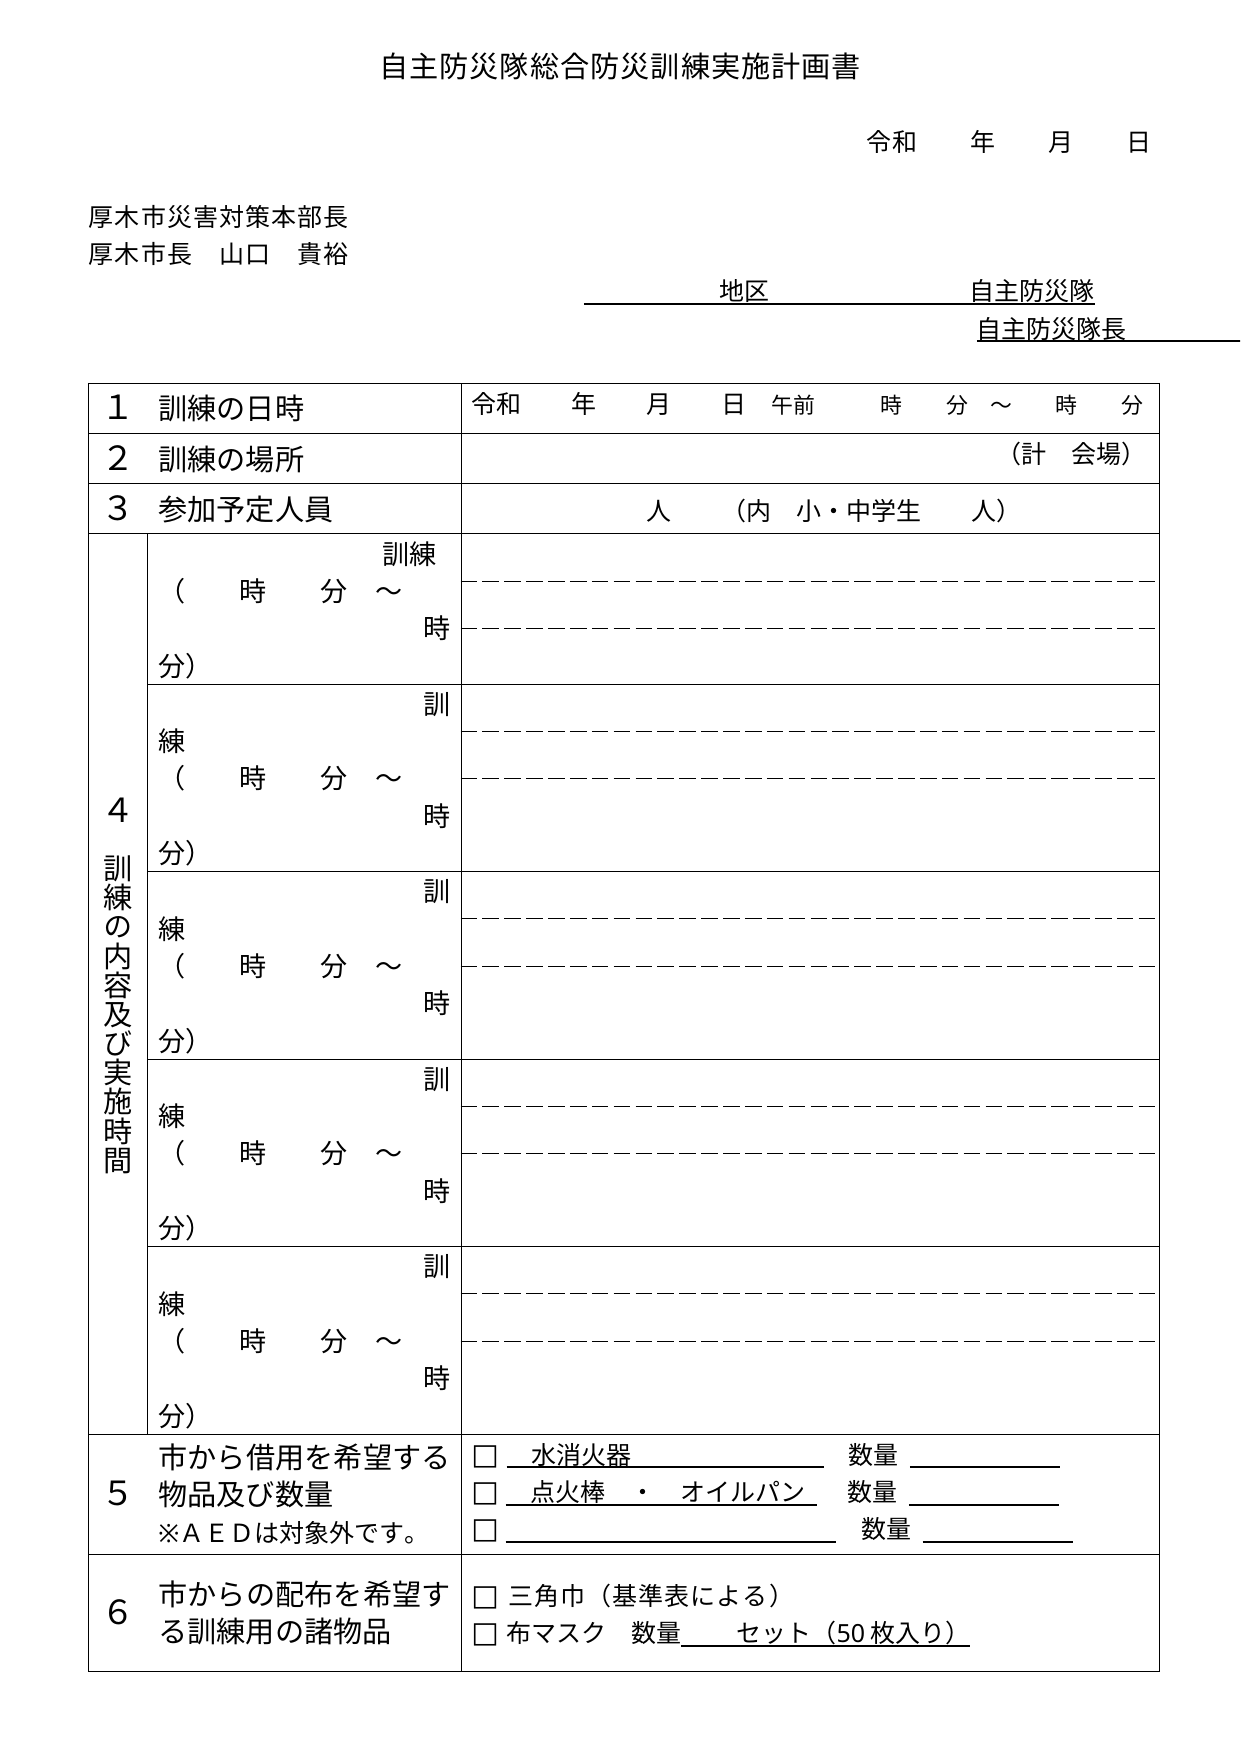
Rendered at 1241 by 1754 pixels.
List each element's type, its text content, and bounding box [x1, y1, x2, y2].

text 自主防災隊総合防災訓練実施計画書 [89, 47, 1152, 84]
table_cell ３ [89, 484, 148, 533]
table_cell ５ [89, 1435, 148, 1554]
text 地区 自主防災隊 [89, 271, 1152, 308]
table_cell [462, 731, 1159, 778]
table_cell [462, 628, 1159, 683]
table_cell [462, 1293, 1159, 1341]
table_cell [462, 1341, 1159, 1433]
table_cell 人 （内 小・中学生 人） [462, 484, 1159, 533]
table_cell ４ 訓練の内容及び実施時間 [89, 534, 147, 1433]
table_cell [462, 872, 1159, 918]
table_cell [462, 685, 1159, 731]
table_cell [462, 778, 1159, 871]
table_cell 訓練 （ 時 分 ～ 時 分） [148, 534, 461, 683]
table_cell 参加予定人員 [148, 484, 461, 533]
table_cell ６ [89, 1555, 148, 1671]
table_cell □ 三角巾（基準表による） □ 布マスク 数量 セット（50枚入り） [462, 1555, 1159, 1671]
table_cell [462, 966, 1159, 1058]
table_cell □ 水消火器 数量 □ 点火棒 ・ オイルパン 数量 □ 数量 [462, 1435, 1159, 1554]
table_header １ [89, 384, 148, 433]
text 令和 年 月 日 [89, 122, 1152, 159]
table_cell [462, 1060, 1159, 1106]
table_cell （計 会場） [462, 434, 1159, 483]
table_cell [462, 1106, 1159, 1153]
text 厚木市長 山口 貴裕 [89, 234, 1152, 271]
table_cell [462, 534, 1159, 581]
table_cell 訓練 （ 時 分 ～ 時 分） [148, 872, 461, 1058]
table_cell 訓練の場所 [148, 434, 461, 483]
table_cell [462, 918, 1159, 966]
text 自主防災隊長 [89, 308, 1127, 346]
table_cell 訓練 （ 時 分 ～ 時 分） [148, 685, 461, 871]
table_cell 訓練 （ 時 分 ～ 時 分） [148, 1060, 461, 1246]
table_cell [462, 1153, 1159, 1246]
table_cell 訓練 （ 時 分 ～ 時 分） [148, 1247, 461, 1433]
table_cell 市から借用を希望する物品及び数量 ※ＡＥＤは対象外です。 [148, 1435, 461, 1554]
table_cell ２ [89, 434, 148, 483]
table_cell 市からの配布を希望する訓練用の諸物品 [148, 1555, 461, 1671]
text 厚木市災害対策本部長 [89, 196, 1152, 234]
table_header 令和 年 月 日 午前 時 分 ～ 時 分 [462, 384, 1159, 433]
table_cell [462, 1247, 1159, 1293]
table_cell [462, 581, 1159, 628]
table_header 訓練の日時 [148, 384, 461, 433]
